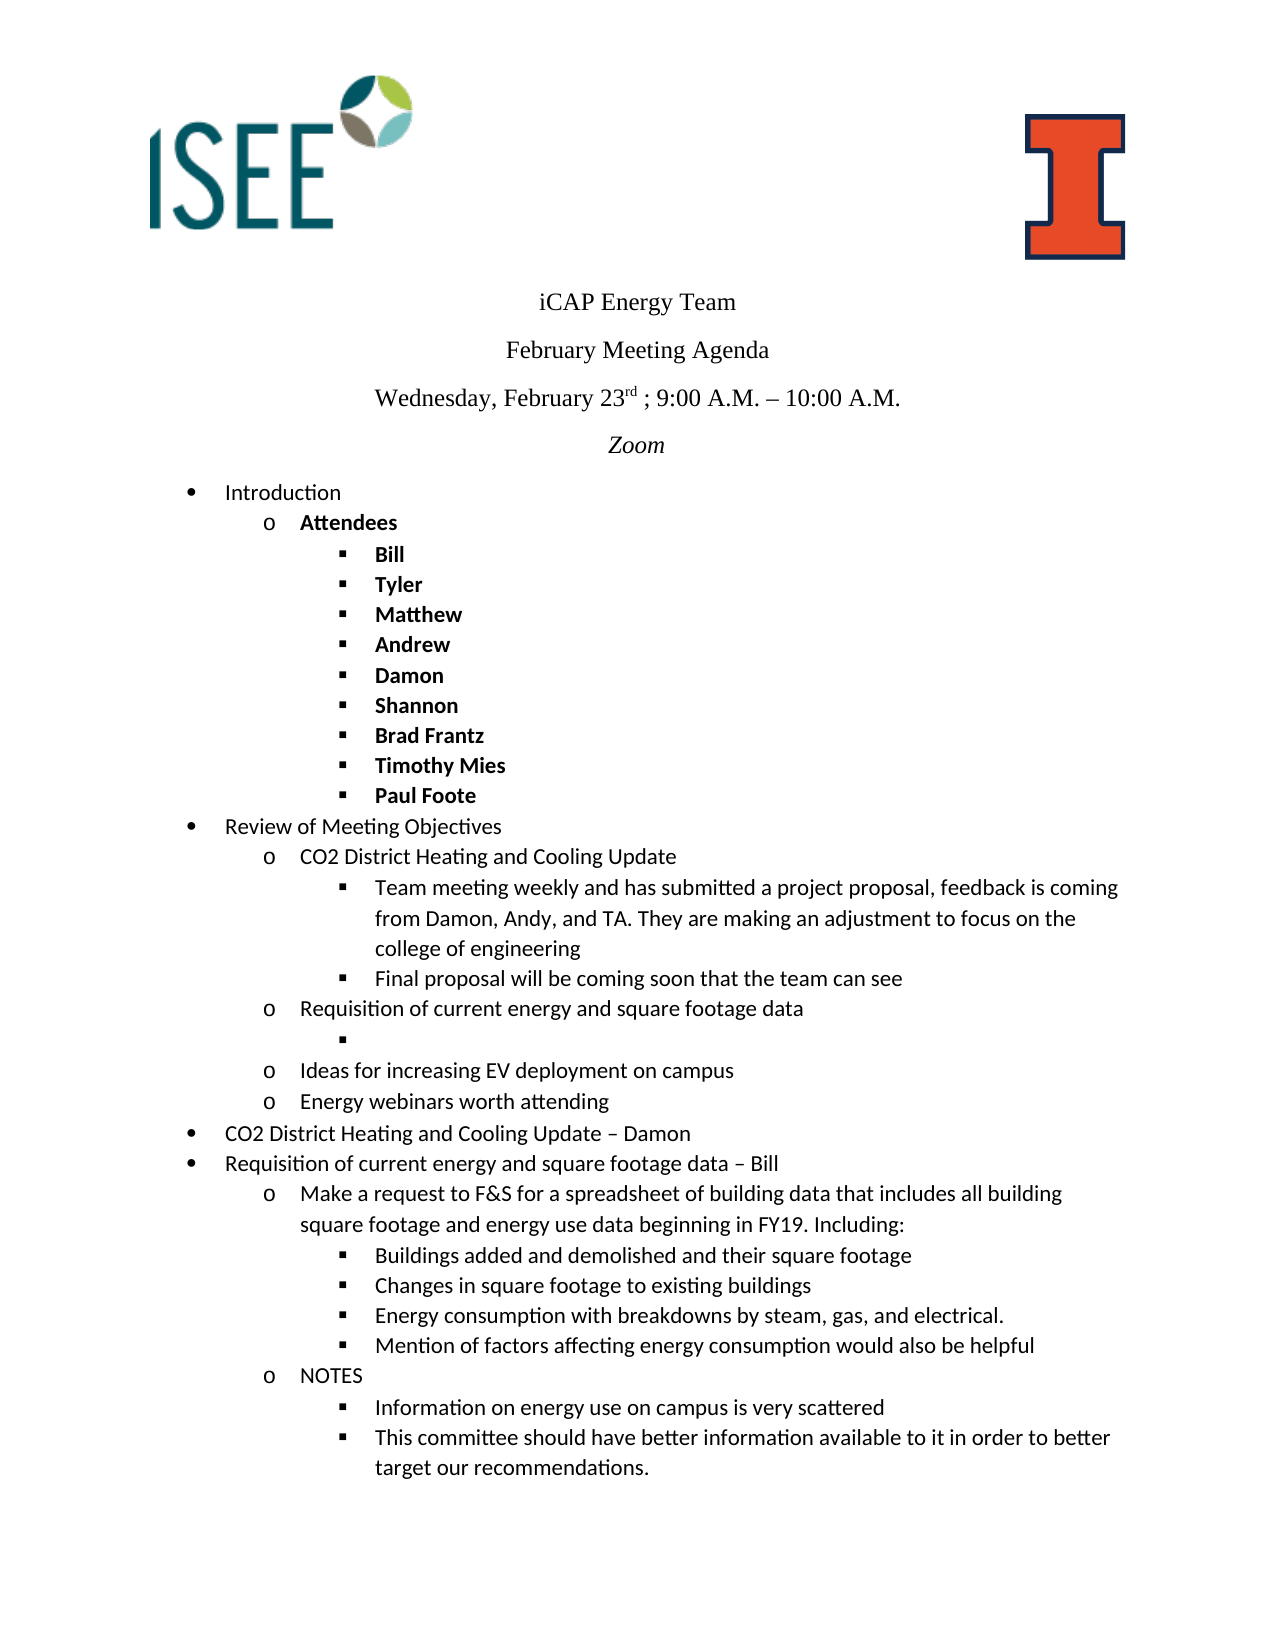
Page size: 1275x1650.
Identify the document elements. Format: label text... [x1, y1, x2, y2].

list Requisition of current energy and square footage data – Bill [187, 1149, 1125, 1177]
picture [1025, 114, 1125, 260]
text Wednesday, February 23rd ; 9:00 A.M. – 10:00 A.M. [150, 383, 1125, 412]
text February Meeting Agenda [150, 335, 1125, 364]
list CO2 District Heating and Cooling Update [262, 842, 1125, 871]
list This committee should have better information available to it in order to better target our recommendations. [337, 1423, 1125, 1482]
text iCAP Energy Team [150, 287, 1125, 316]
list Make a request to F&S for a spreadsheet of building data that includes all building square footage and energy use data beginning in FY19. Including: [262, 1179, 1125, 1239]
list Changes in square footage to existing buildings [337, 1271, 1125, 1299]
list Brad Frantz [337, 721, 1125, 749]
list Timothy Mies [337, 751, 1125, 779]
list Mention of factors affecting energy consumption would also be helpful [337, 1331, 1125, 1359]
list Ideas for increasing EV deployment on campus [262, 1056, 1125, 1085]
list Requisition of current energy and square footage data [262, 994, 1125, 1023]
list Bill [337, 540, 1125, 568]
picture [150, 75, 413, 260]
list Final proposal will be coming soon that the team can see [337, 964, 1125, 992]
list Energy webinars worth attending [262, 1087, 1125, 1117]
list Buildings added and demolished and their square footage [337, 1241, 1125, 1269]
list Introduction [187, 478, 1125, 506]
list NOTES [262, 1362, 1125, 1391]
list Review of Meeting Objectives [187, 812, 1125, 840]
list Damon [337, 661, 1125, 689]
list Matthew [337, 600, 1125, 628]
list Attendees [262, 508, 1125, 538]
list Energy consumption with breakdowns by steam, gas, and electrical. [337, 1301, 1125, 1329]
list Shannon [337, 691, 1125, 719]
list Team meeting weekly and has submitted a project proposal, feedback is coming from Damon, Andy, and TA. They are making an adjustment to focus on the college of engineering [337, 873, 1125, 962]
list Tyler [337, 570, 1125, 598]
list Paul Foote [337, 782, 1125, 809]
list CO2 District Heating and Cooling Update – Damon [187, 1119, 1125, 1147]
list Andrew [337, 631, 1125, 658]
text Zoom [150, 431, 1125, 459]
list Information on energy use on campus is very scattered [337, 1393, 1125, 1421]
